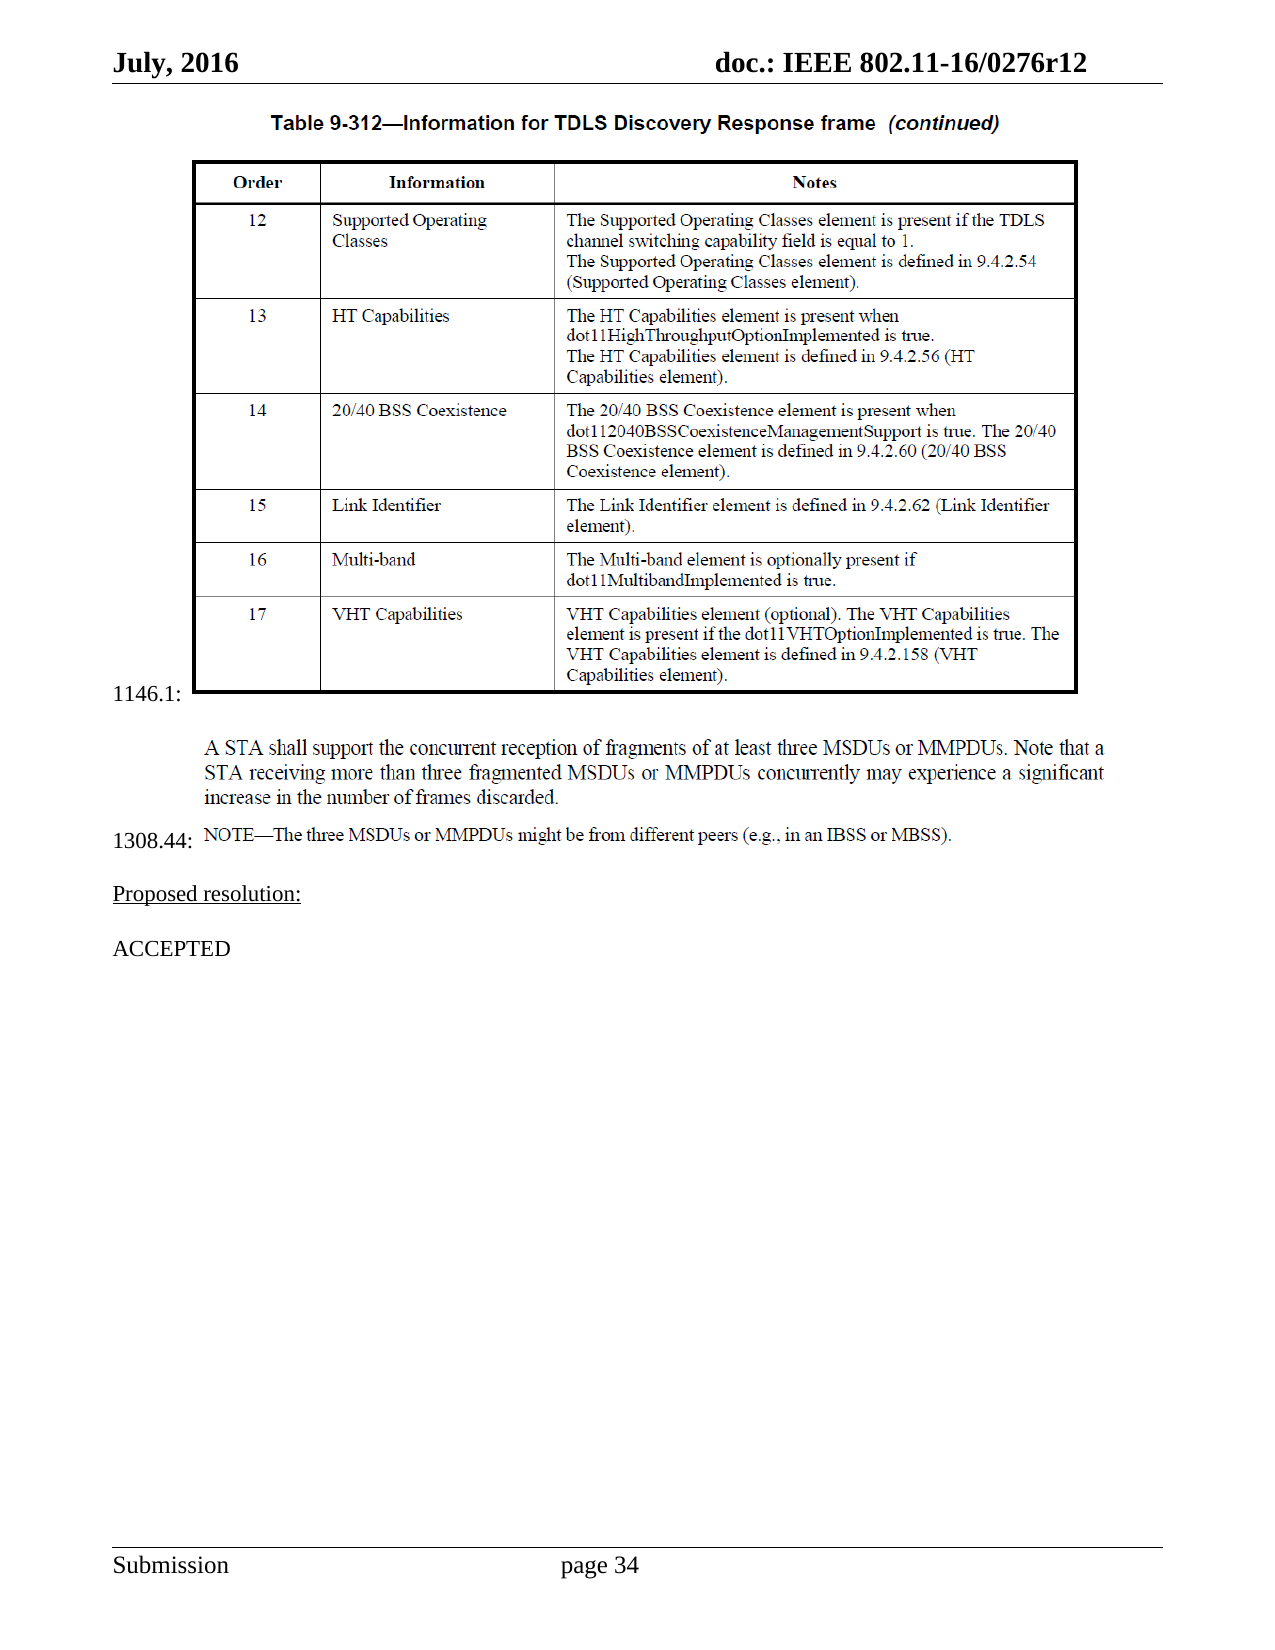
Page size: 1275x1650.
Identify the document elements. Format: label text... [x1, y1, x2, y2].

text 1308.44: [112, 732, 1163, 854]
text 1146.1: [112, 112, 1163, 706]
text ACCEPTED [112, 935, 1163, 961]
text Proposed resolution: [112, 880, 1163, 906]
